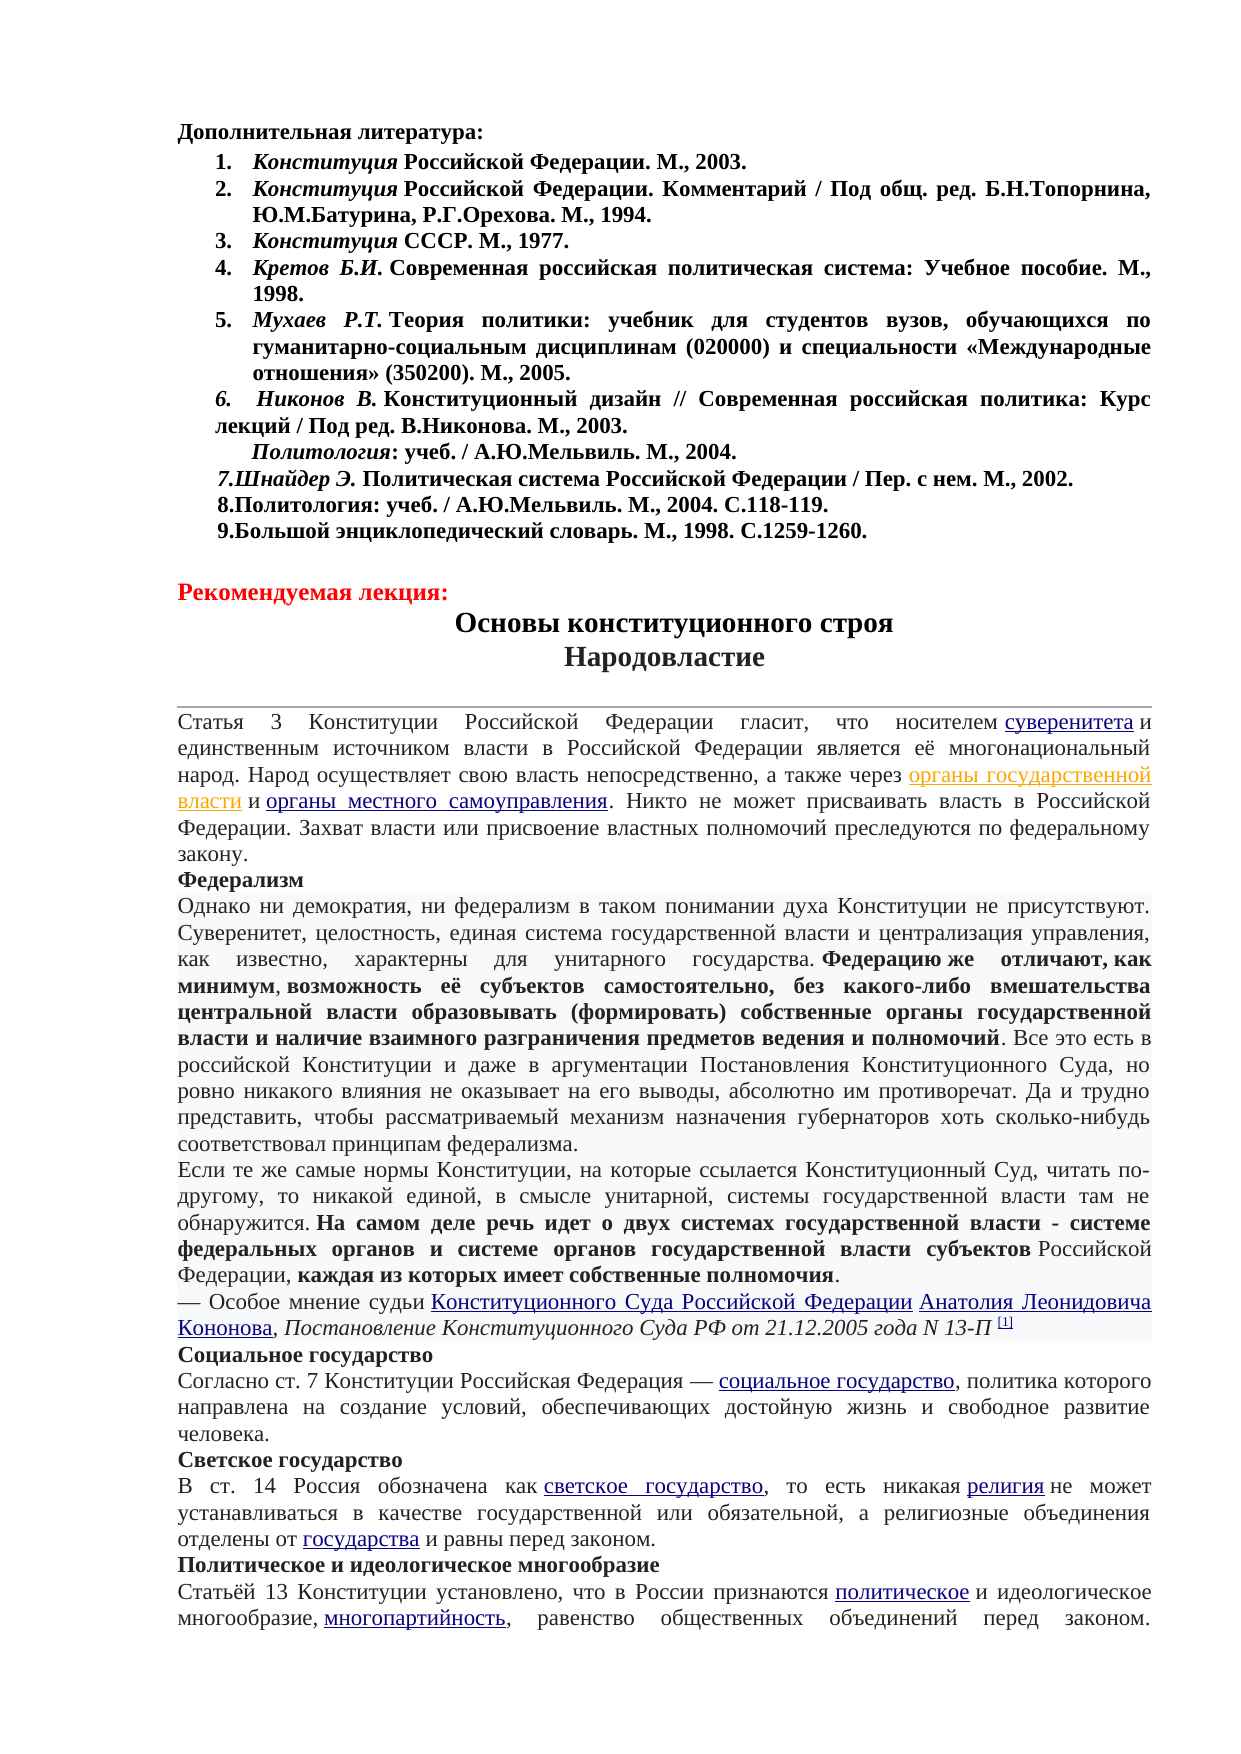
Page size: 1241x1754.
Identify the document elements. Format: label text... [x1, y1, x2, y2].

text 6. Никонов В. Конституционный дизайн // Современная российская политика: Курс лекций / Под ред. В.Никонова. М., 2003. [215, 386, 1152, 438]
text Рекомендуемая лекция: [177, 577, 1152, 605]
list Кретов Б.И. Современная российская политическая система: Учебное пособие. М., 1998. [215, 254, 1152, 306]
text Светское государство [177, 1446, 1152, 1472]
text Статья 3 Конституции Российской Федерации гласит, что носителем суверенитета и единственным источником власти в Российской Федерации является её многонациональный народ. Народ осуществляет свою власть непосредственно, а также через органы государственной власти и органы местного самоуправления. Никто не может присваивать власть в Российской Федерации. Захват власти или присвоение властных полномочий преследуются по федеральному закону. [177, 708, 1152, 866]
list Конституция Российской Федерации. Комментарий / Под общ. ред. Б.Н.Топорнина, Ю.М.Батурина, Р.Г.Орехова. М., 1994. [215, 175, 1152, 227]
text 7.Шнайдер Э. Политическая система Российской Федерации / Пер. с нем. М., 2002. [177, 464, 1154, 491]
text Однако ни демократия, ни федерализм в таком понимании духа Конституции не присутствуют. Суверенитет, целостность, единая система государственной власти и централизация управления, как известно, характерны для унитарного государства. Федерацию же отличают, как минимум, возможность её субъектов самостоятельно, без какого-либо вмешательства центральной власти образовывать (формировать) собственные органы государственной власти и наличие взаимного разграничения предметов ведения и полномочий. Все это есть в российской Конституции и даже в аргументации Постановления Конституционного Суда, но ровно никакого влияния не оказывает на его выводы, абсолютно им противоречат. Да и трудно представить, чтобы рассматриваемый механизм назначения губернаторов хоть сколько-нибудь соответствовал принципам федерализма. [177, 893, 1152, 1156]
list Конституция СССР. М., 1977. [215, 227, 1152, 254]
text Согласно ст. 7 Конституции Российская Федерация — социальное государство, политика которого направлена на создание условий, обеспечивающих достойную жизнь и свободное развитие человека. [177, 1367, 1152, 1446]
list Конституция Российской Федерации. М., 2003. [215, 148, 1152, 175]
text 8.Политология: учеб. / А.Ю.Мельвиль. М., 2004. С.118-119. [177, 491, 1152, 517]
text — Особое мнение судьи Конституционного Суда Российской Федерации Анатолия Леонидовича Кононова, Постановление Конституционного Суда РФ от 21.12.2005 года N 13-П [1] [177, 1288, 1152, 1341]
list Мухаев Р.Т. Теория политики: учебник для студентов вузов, обучающихся по гуманитарно-социальным дисциплинам (020000) и специальности «Международные отношения» (350200). М., 2005. [215, 306, 1152, 386]
text В ст. 14 Россия обозначена как светское государство, то есть никакая религия не может устанавливаться в качестве государственной или обязательной, а религиозные объединения отделены от государства и равны перед законом. [177, 1472, 1152, 1551]
text Федерализм [177, 866, 1152, 893]
text Политология: учеб. / А.Ю.Мельвиль. М., 2004. [177, 438, 1152, 464]
text Социальное государство [177, 1341, 1152, 1367]
text Основы конституционного строя [177, 605, 1152, 639]
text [177, 1578, 1152, 1631]
text Политическое и идеологическое многообразие [177, 1551, 1152, 1578]
text Народовластие [177, 639, 1152, 672]
text 9.Большой энциклопедический словарь. М., 1998. С.1259-1260. [177, 517, 1152, 544]
subtitle Дополнительная литература: [177, 118, 1152, 144]
text Если те же самые нормы Конституции, на которые ссылается Конституционный Суд, читать по-другому, то никакой единой, в смысле унитарной, системы государственной власти там не обнаружится. На самом деле речь идет о двух системах государственной власти - системе федеральных органов и системе органов государственной власти субъектов Российской Федерации, каждая из которых имеет собственные полномочия. [177, 1156, 1152, 1288]
